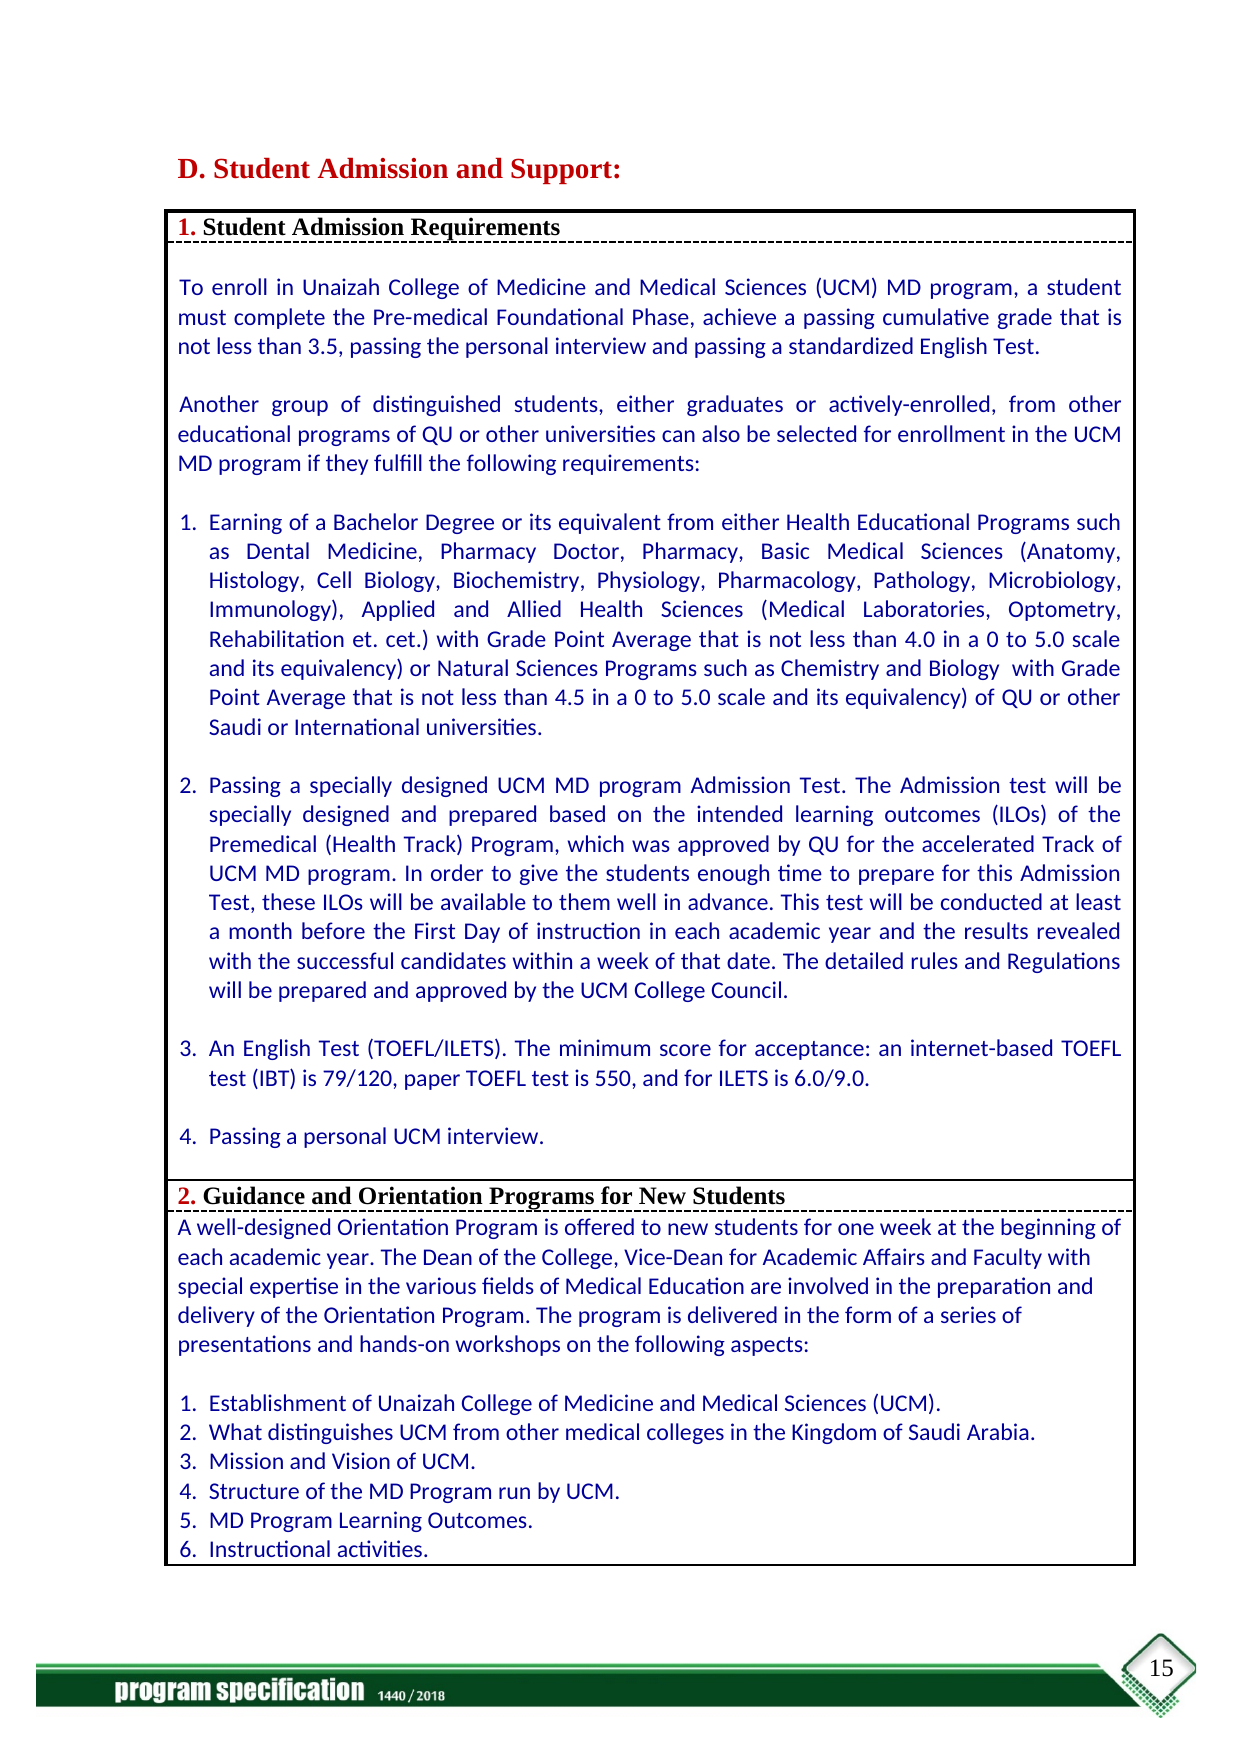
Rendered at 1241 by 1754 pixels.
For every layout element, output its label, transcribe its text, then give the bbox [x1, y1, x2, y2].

subtitle D. Student Admission and Support: [177, 152, 1122, 185]
table_cell To enroll in Unaizah College of Medicine and Medical Sciences (UCM) MD program, a student must complete the Pre-medical Foundational Phase, achieve a passing cumulative grade that is not less than 3.5, passing the personal interview and passing a standardized English Test. Another group of distinguished students, either graduates or actively-enrolled, from other educational programs of QU or other universities can also be selected for enrollment in the UCM MD program if they fulfill the following requirements: Earning of a Bachelor Degree or its equivalent from either Health Educational Programs such as Dental Medicine, Pharmacy Doctor, Pharmacy, Basic Medical Sciences (Anatomy, Histology, Cell Biology, Biochemistry, Physiology, Pharmacology, Pathology, Microbiology, Immunology), Applied and Allied Health Sciences (Medical Laboratories, Optometry, Rehabilitation et. cet.) with Grade Point Average that is not less than 4.0 in a 0 to 5.0 scale and its equivalency) or Natural Sciences Programs such as Chemistry and Biology with Grade Point Average that is not less than 4.5 in a 0 to 5.0 scale and its equivalency) of QU or other Saudi or International universities. Passing a specially designed UCM MD program Admission Test. The Admission test will be specially designed and prepared based on the intended learning outcomes (ILOs) of the Premedical (Health Track) Program, which was approved by QU for the accelerated Track of UCM MD program. In order to give the students enough time to prepare for this Admission Test, these ILOs will be available to them well in advance. This test will be conducted at least a month before the First Day of instruction in each academic year and the results revealed with the successful candidates within a week of that date. The detailed rules and Regulations will be prepared and approved by the UCM College Council. An English Test (TOEFL/ILETS). The minimum score for acceptance: an internet-based TOEFL test (IBT) is 79/120, paper TOEFL test is 550, and for ILETS is 6.0/9.0. Passing a personal UCM interview. [168, 241, 1133, 1179]
table_cell 2. Guidance and Orientation Programs for New Students [168, 1181, 1133, 1210]
table_header 1. Student Admission Requirements [168, 213, 1133, 241]
picture [36, 1596, 1197, 1718]
